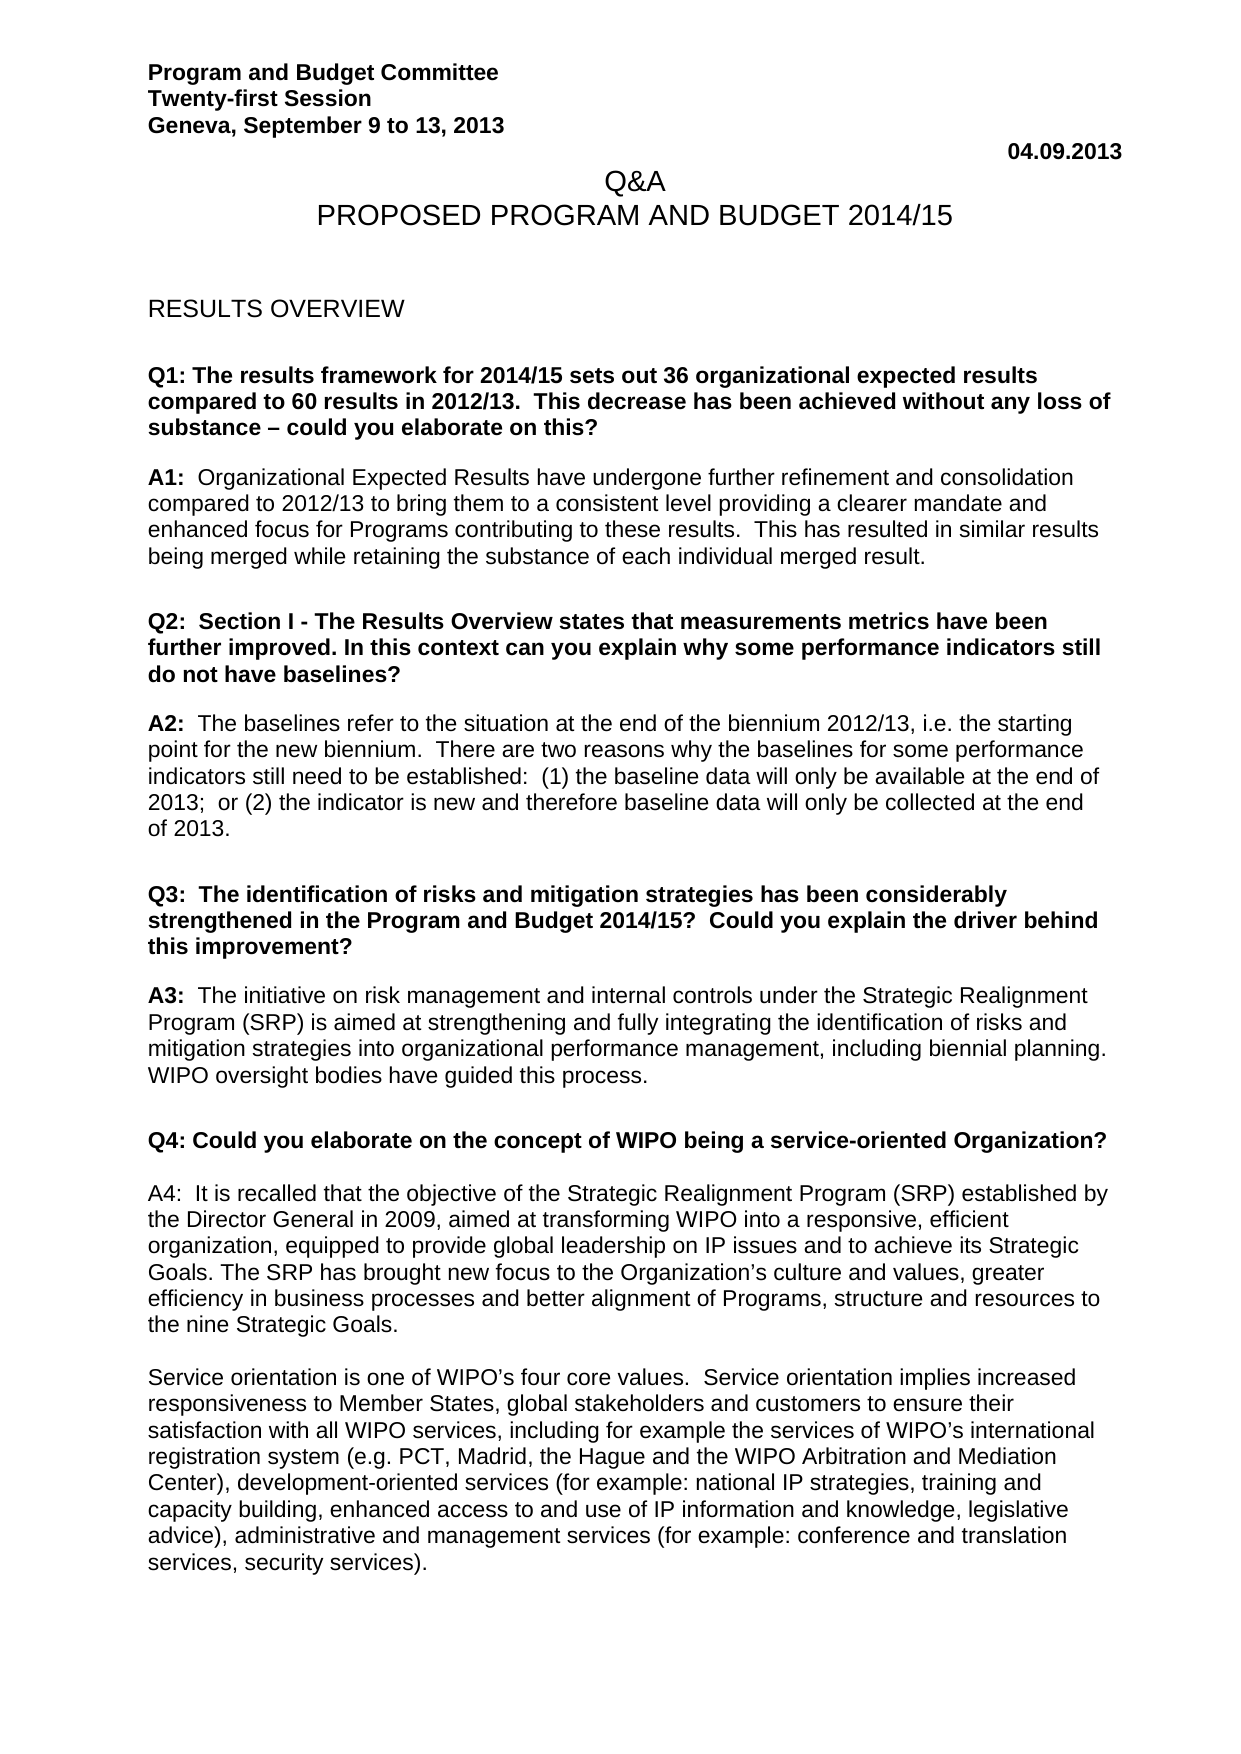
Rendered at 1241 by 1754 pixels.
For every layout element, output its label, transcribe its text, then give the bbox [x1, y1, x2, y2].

text A3: The initiative on risk management and internal controls under the Strategic Realignment Program (SRP) is aimed at strengthening and fully integrating the identification of risks and mitigation strategies into organizational performance management, including biennial planning. WIPO oversight bodies have guided this process. [148, 982, 1122, 1088]
text Twenty-first Session [148, 85, 1122, 112]
text Geneva, September 9 to 13, 2013 [148, 112, 1122, 138]
text Service orientation is one of WIPO’s four core values. Service orientation implies increased responsiveness to Member States, global stakeholders and customers to ensure their satisfaction with all WIPO services, including for example the services of WIPO’s international registration system (e.g. PCT, Madrid, the Hague and the WIPO Arbitration and Mediation Center), development-oriented services (for example: national IP strategies, training and capacity building, enhanced access to and use of IP information and knowledge, legislative advice), administrative and management services (for example: conference and translation services, security services). [148, 1364, 1122, 1575]
text A1: Organizational Expected Results have undergone further refinement and consolidation compared to 2012/13 to bring them to a consistent level providing a clearer mandate and enhanced focus for Programs contributing to these results. This has resulted in similar results being merged while retaining the substance of each individual merged result. [148, 464, 1122, 569]
text Q&A PROPOSED PROGRAM AND BUDGET 2014/15 [148, 164, 1122, 232]
text Program and Budget Committee [148, 59, 1122, 85]
list Q2: Section I - The Results Overview states that measurements metrics have been further improved. In this context can you explain why some performance indicators still do not have baselines? [148, 608, 1122, 687]
list Q3: The identification of risks and mitigation strategies has been considerably strengthened in the Program and Budget 2014/15? Could you explain the driver behind this improvement? [148, 881, 1122, 959]
text A2: The baselines refer to the situation at the end of the biennium 2012/13, i.e. the starting point for the new biennium. There are two reasons why the baselines for some performance indicators still need to be established: (1) the baseline data will only be available at the end of 2013; or (2) the indicator is new and therefore baseline data will only be collected at the end of 2013. [148, 710, 1122, 842]
text 04.09.2013 [148, 138, 1122, 164]
text RESULTS OVERVIEW [148, 294, 1122, 323]
list Q1: The results framework for 2014/15 sets out 36 organizational expected results compared to 60 results in 2012/13. This decrease has been achieved without any loss of substance – could you elaborate on this? [148, 362, 1122, 441]
text A4: It is recalled that the objective of the Strategic Realignment Program (SRP) established by the Director General in 2009, aimed at transforming WIPO into a responsive, efficient organization, equipped to provide global leadership on IP issues and to achieve its Strategic Goals. The SRP has brought new focus to the Organization’s culture and values, greater efficiency in business processes and better alignment of Programs, structure and resources to the nine Strategic Goals. [148, 1179, 1122, 1338]
text Q4: Could you elaborate on the concept of WIPO being a service-oriented Organization? [148, 1127, 1122, 1153]
